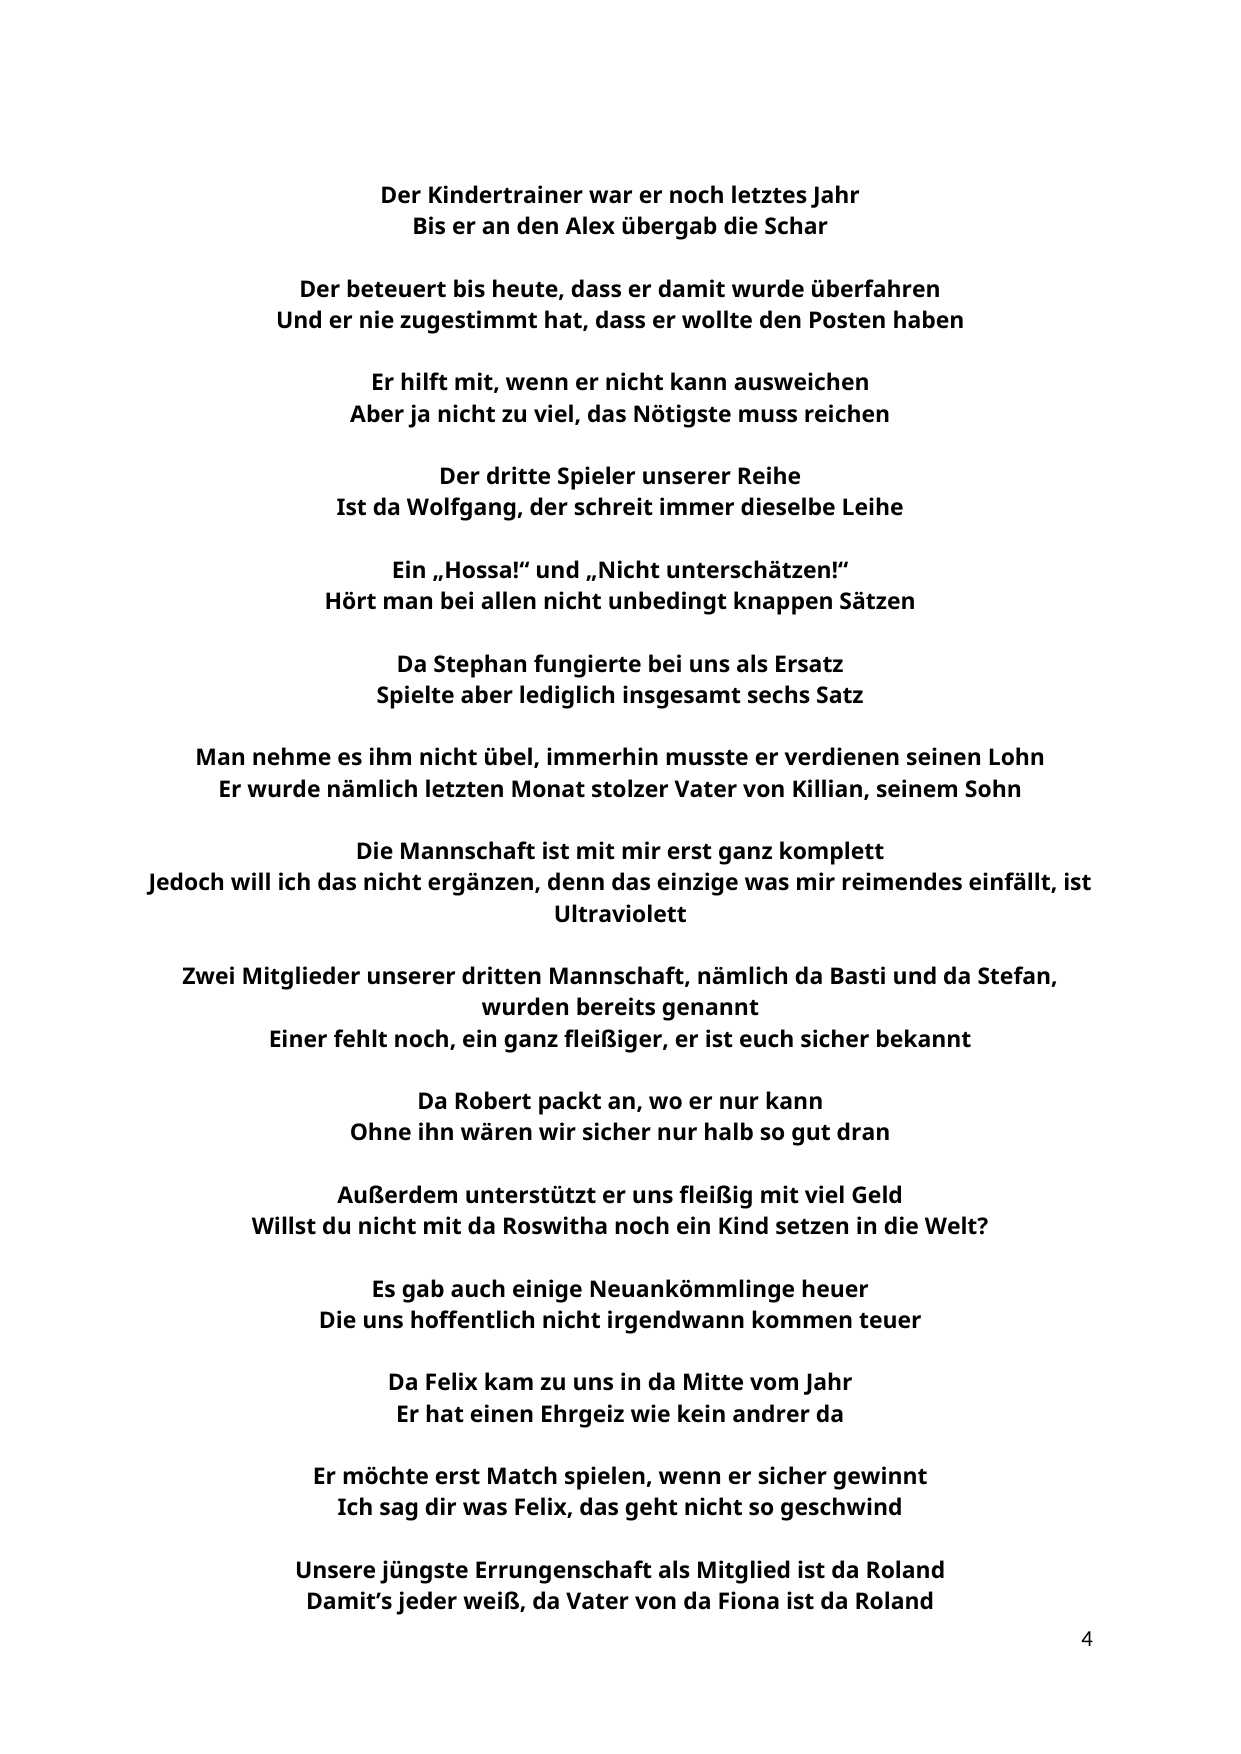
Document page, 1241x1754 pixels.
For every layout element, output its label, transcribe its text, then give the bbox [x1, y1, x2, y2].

text Ohne ihn wären wir sicher nur halb so gut dran [148, 1116, 1093, 1148]
text Außerdem unterstützt er uns fleißig mit viel Geld [148, 1179, 1093, 1210]
text Jedoch will ich das nicht ergänzen, denn das einzige was mir reimendes einfällt, ist Ultraviolett [148, 866, 1093, 929]
text Und er nie zugestimmt hat, dass er wollte den Posten haben [148, 304, 1093, 335]
text Aber ja nicht zu viel, das Nötigste muss reichen [148, 398, 1093, 429]
text Unsere jüngste Errungenschaft als Mitglied ist da Roland [148, 1554, 1093, 1585]
text Er wurde nämlich letzten Monat stolzer Vater von Killian, seinem Sohn [148, 773, 1093, 804]
text Der beteuert bis heute, dass er damit wurde überfahren [148, 273, 1093, 304]
text Er hat einen Ehrgeiz wie kein andrer da [148, 1398, 1093, 1429]
text Bis er an den Alex übergab die Schar [148, 210, 1093, 241]
text Es gab auch einige Neuankömmlinge heuer [148, 1273, 1093, 1304]
text Man nehme es ihm nicht übel, immerhin musste er verdienen seinen Lohn [148, 741, 1093, 773]
text Die Mannschaft ist mit mir erst ganz komplett [148, 835, 1093, 866]
text Hört man bei allen nicht unbedingt knappen Sätzen [148, 585, 1093, 616]
text Damit’s jeder weiß, da Vater von da Fiona ist da Roland [148, 1585, 1093, 1616]
text Einer fehlt noch, ein ganz fleißiger, er ist euch sicher bekannt [148, 1023, 1093, 1054]
text Zwei Mitglieder unserer dritten Mannschaft, nämlich da Basti und da Stefan, wurden bereits genannt [148, 960, 1093, 1023]
text Die uns hoffentlich nicht irgendwann kommen teuer [148, 1304, 1093, 1335]
text Ich sag dir was Felix, das geht nicht so geschwind [148, 1491, 1093, 1523]
text Er hilft mit, wenn er nicht kann ausweichen [148, 366, 1093, 398]
text Da Felix kam zu uns in da Mitte vom Jahr [148, 1335, 1093, 1398]
text Spielte aber lediglich insgesamt sechs Satz [148, 679, 1093, 710]
text Ein „Hossa!“ und „Nicht unterschätzen!“ [148, 554, 1093, 585]
text Da Robert packt an, wo er nur kann [148, 1085, 1093, 1116]
text Willst du nicht mit da Roswitha noch ein Kind setzen in die Welt? [148, 1210, 1093, 1241]
text Ist da Wolfgang, der schreit immer dieselbe Leihe [148, 491, 1093, 523]
text Da Stephan fungierte bei uns als Ersatz [148, 648, 1093, 679]
text Der Kindertrainer war er noch letztes Jahr [148, 179, 1093, 210]
text Der dritte Spieler unserer Reihe [148, 460, 1093, 491]
text Er möchte erst Match spielen, wenn er sicher gewinnt [148, 1460, 1093, 1491]
